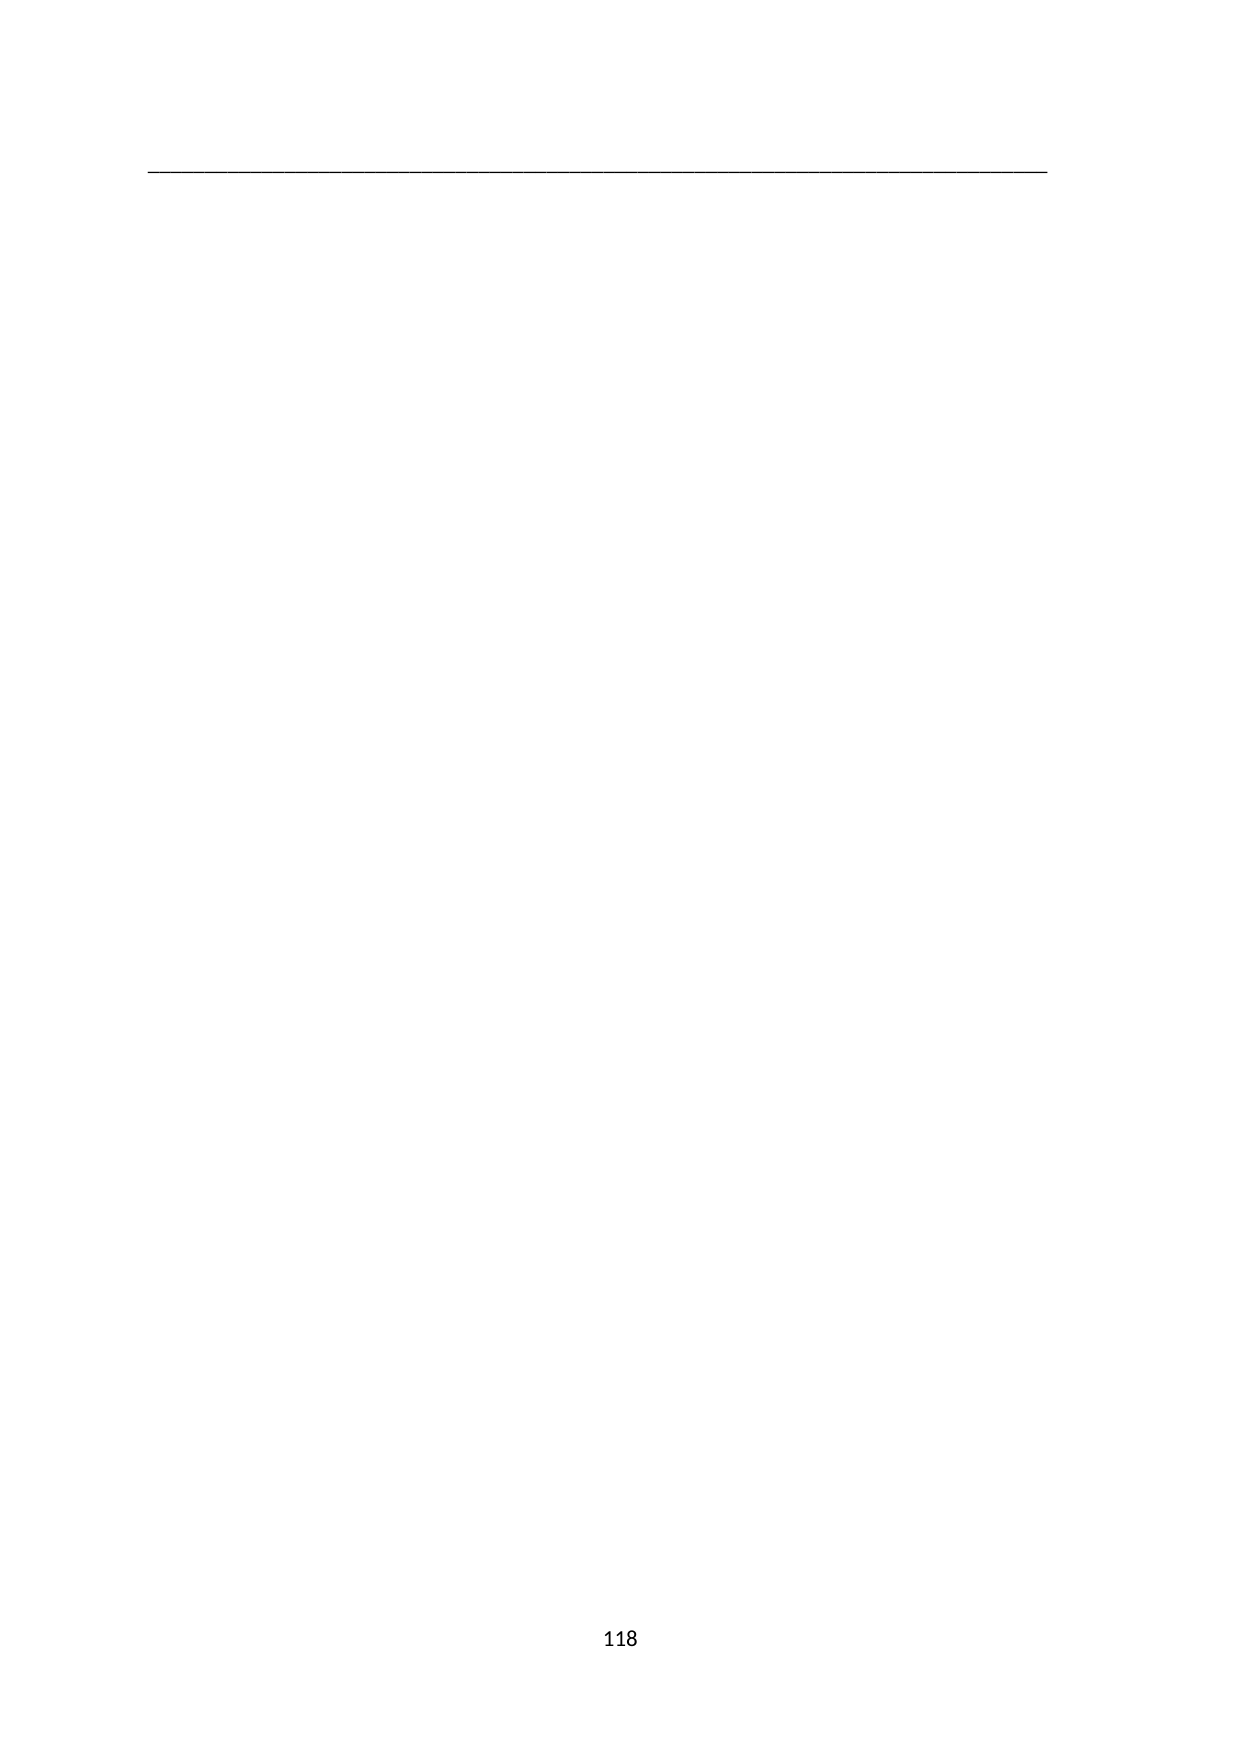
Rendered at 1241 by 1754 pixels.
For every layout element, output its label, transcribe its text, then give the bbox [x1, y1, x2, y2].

text _______________________________________________________________________________ [148, 148, 1093, 176]
